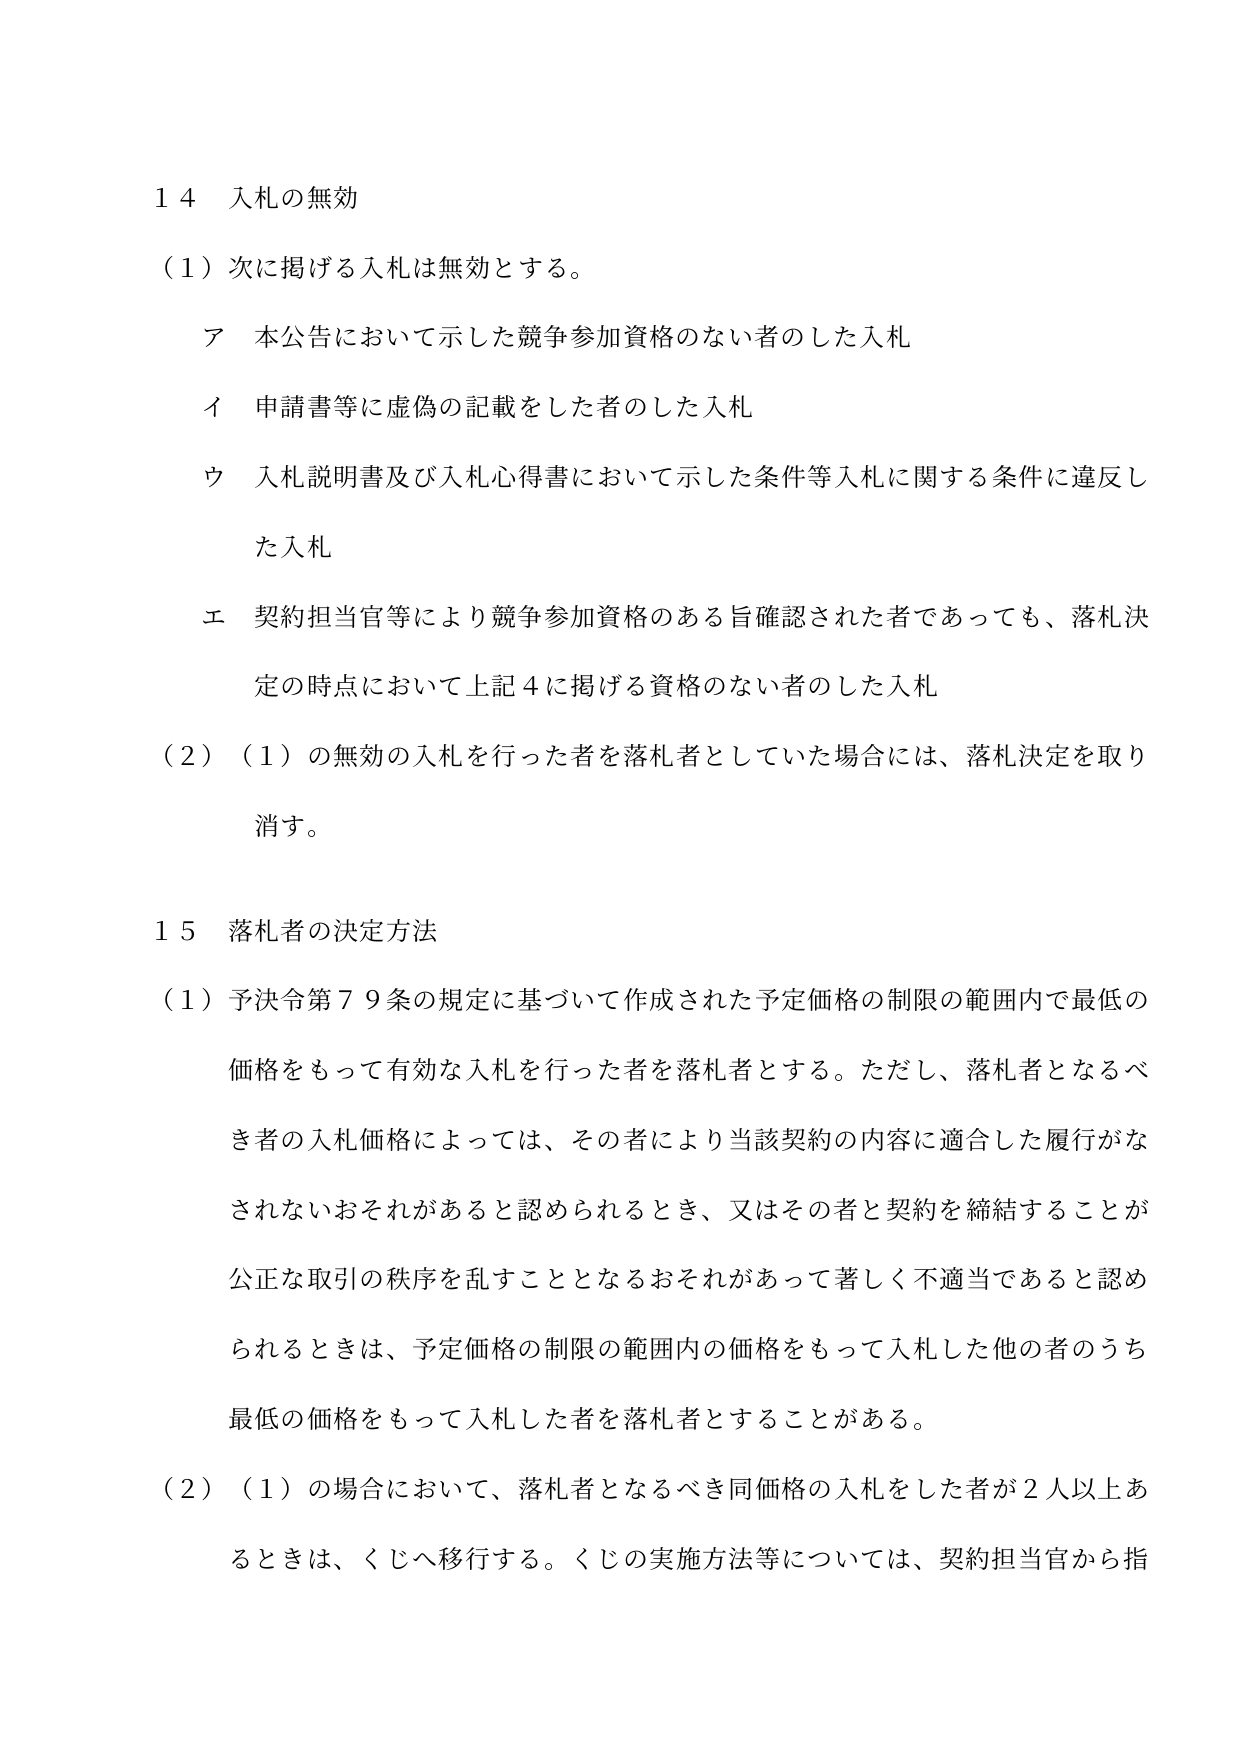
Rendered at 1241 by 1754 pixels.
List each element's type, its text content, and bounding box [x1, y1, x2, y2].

text イ 申請書等に虚偽の記載をした者のした入札 [149, 371, 1151, 441]
text （１）予決令第７９条の規定に基づいて作成された予定価格の制限の範囲内で最低の [149, 964, 1151, 1034]
text ア 本公告において示した競争参加資格のない者のした入札 [149, 301, 1151, 371]
text エ 契約担当官等により競争参加資格のある旨確認された者であっても、落札決定の時点において上記４に掲げる資格のない者のした入札 [149, 580, 1151, 720]
text ウ 入札説明書及び入札心得書において示した条件等入札に関する条件に違反した入札 [149, 441, 1151, 580]
text （１）次に掲げる入札は無効とする。 [149, 231, 1151, 301]
text １４ 入札の無効 [149, 162, 1151, 231]
text １５ 落札者の決定方法 [149, 894, 1151, 964]
text 価格をもって有効な入札を行った者を落札者とする。ただし、落札者となるべき者の入札価格によっては、その者により当該契約の内容に適合した履行がなされないおそれがあると認められるとき、又はその者と契約を締結することが公正な取引の秩序を乱すこととなるおそれがあって著しく不適当であると認められるときは、予定価格の制限の範囲内の価格をもって入札した他の者のうち最低の価格をもって入札した者を落札者とすることがある。 [202, 1034, 1151, 1453]
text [149, 1453, 1151, 1592]
text （２）（１）の無効の入札を行った者を落札者としていた場合には、落札決定を取り [149, 720, 1151, 790]
text 消す。 [228, 790, 1151, 859]
